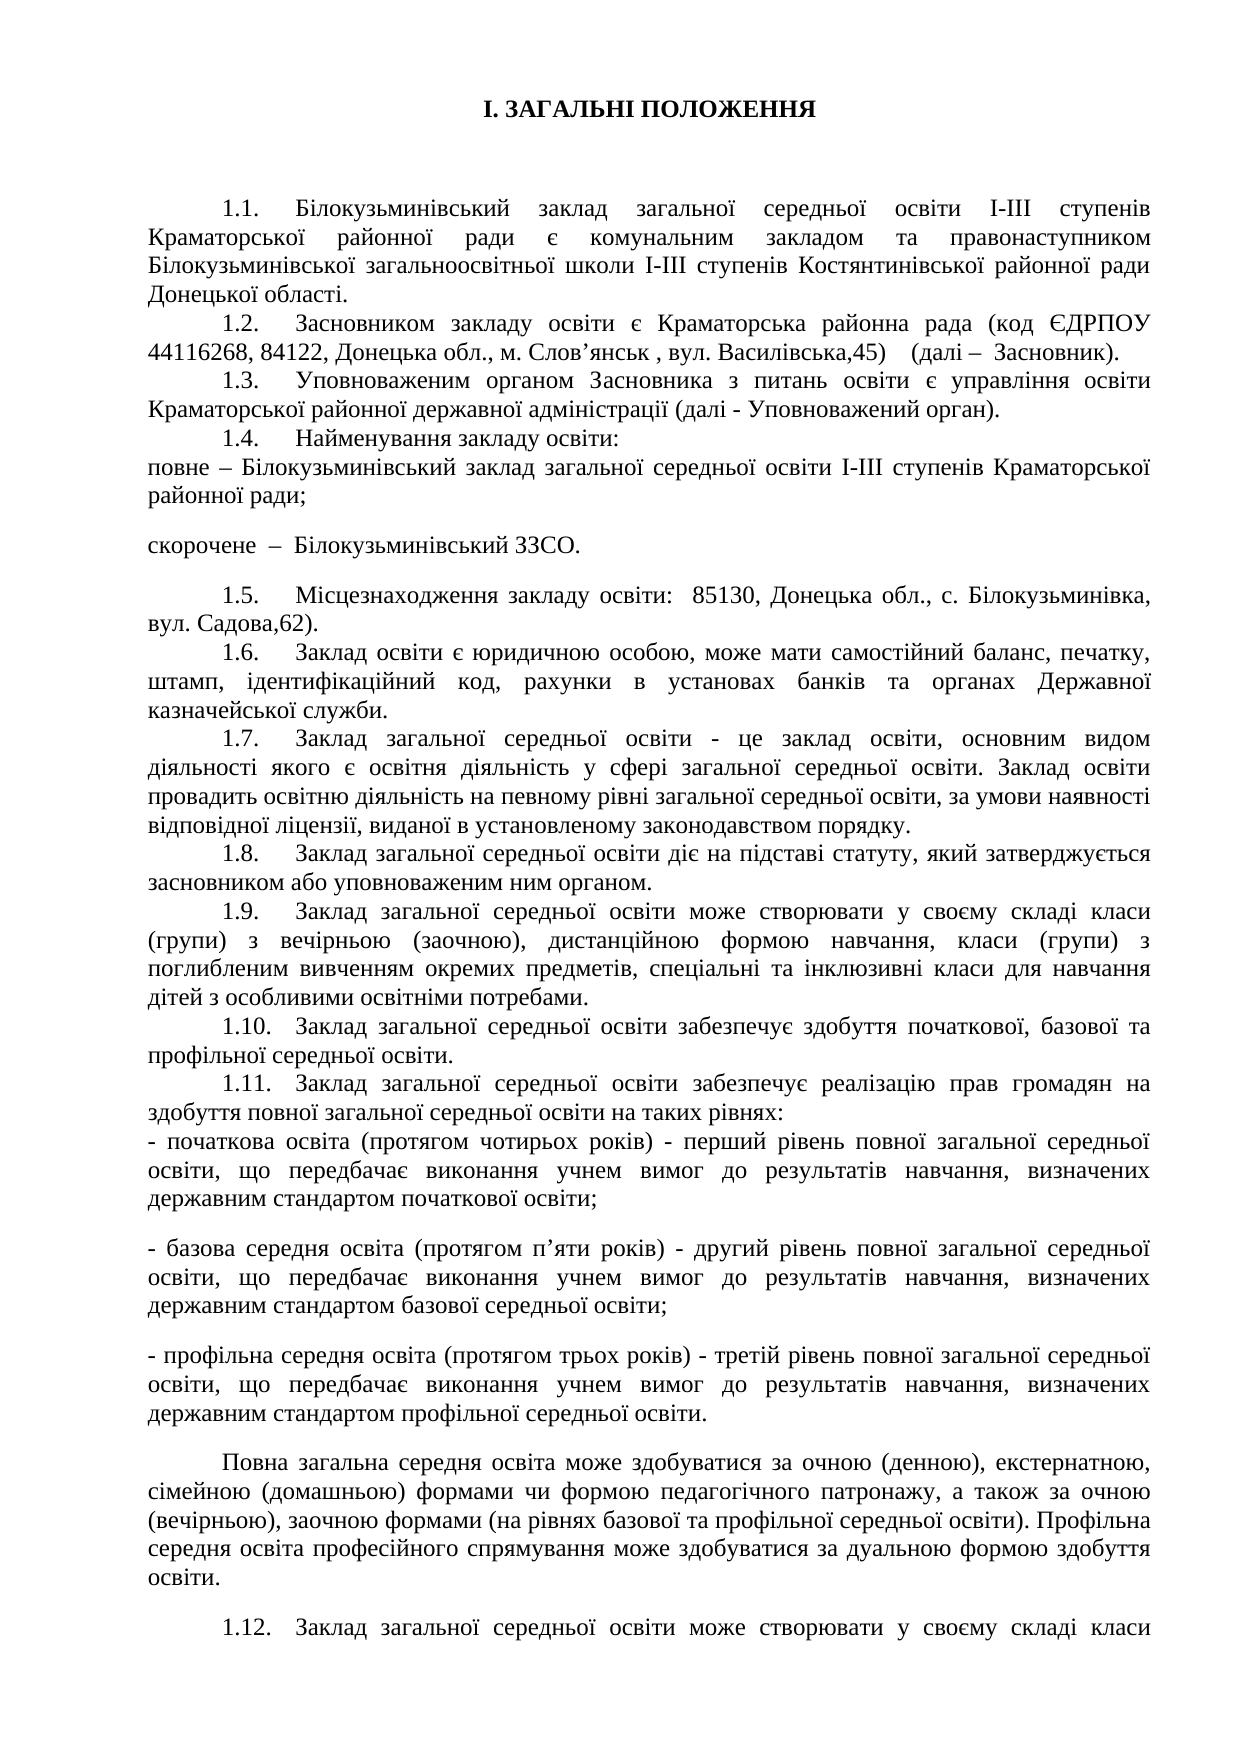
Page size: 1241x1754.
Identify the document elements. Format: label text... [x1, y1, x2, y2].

list Уповноваженим органом Засновника з питань освіти є управління освіти Краматорської районної державної адміністрації (далі - Уповноважений орган). [148, 366, 1152, 423]
list Місцезнаходження закладу освіти: 85130, Донецька обл., с. Білокузьминівка, вул. Садова,62). [148, 580, 1152, 637]
list Заклад загальної середньої освіти забезпечує реалізацію прав громадян на здобуття повної загальної середньої освіти на таких рівнях: [148, 1068, 1152, 1126]
list Заклад загальної середньої освіти може створювати у своєму складі класи (групи) з вечірньою (заочною), дистанційною формою навчання, класи (групи) з поглибленим вивченням окремих предметів, спеціальні та інклюзивні класи для навчання дітей з особливими освітніми потребами. [148, 896, 1152, 1011]
list Заклад загальної середньої освіти - це заклад освіти, основним видом діяльності якого є освітня діяльність у сфері загальної середньої освіти. Заклад освіти провадить освітню діяльність на певному рівні загальної середньої освіти, за умови наявності відповідної ліцензії, виданої в установленому законодавством порядку. [148, 723, 1152, 838]
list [148, 1612, 1152, 1641]
text повне – Білокузьминівський заклад загальної середньої освіти І-ІІІ ступенів Краматорської районної ради; [147, 452, 1152, 509]
list Засновником закладу освіти є Краматорська районна рада (код ЄДРПОУ 44116268, 84122, Донецька обл., м. Слов’янськ , вул. Василівська,45) (далі – Засновник). [148, 308, 1152, 366]
text Повна загальна середня освіта може здобуватися за очною (денною), екстернатною, сімейною (домашньою) формами чи формою педагогічного патронажу, а також за очною (вечірньою), заочною формами (на рівнях базової та профільної середньої освіти). Профільна середня освіта професійного спрямування може здобуватися за дуальною формою здобуття освіти. [148, 1447, 1152, 1591]
list Найменування закладу освіти: [148, 423, 1152, 452]
text - профільна середня освіта (протягом трьох років) - третій рівень повної загальної середньої освіти, що передбачає виконання учнем вимог до результатів навчання, визначених державним стандартом профільної середньої освіти. [147, 1340, 1152, 1426]
list Заклад загальної середньої освіти діє на підставі статуту, який затверджується засновником або уповноваженим ним органом. [148, 838, 1152, 896]
text - базова середня освіта (протягом п’яти років) - другий рівень повної загальної середньої освіти, що передбачає виконання учнем вимог до результатів навчання, визначених державним стандартом базової середньої освіти; [147, 1233, 1152, 1319]
list Заклад освіти є юридичною особою, може мати самостійний баланс, печатку, штамп, ідентифікаційний код, рахунки в установах банків та органах Державної казначейської служби. [148, 637, 1152, 723]
text І. ЗАГАЛЬНІ ПОЛОЖЕННЯ [147, 94, 1152, 123]
list Білокузьминівський заклад загальної середньої освіти І-ІІІ ступенів Краматорської районної ради є комунальним закладом та правонаступником Білокузьминівської загальноосвітньої школи І-ІІІ ступенів Костянтинівської районної ради Донецької області. [148, 193, 1152, 308]
text скорочене – Білокузьминівський ЗЗСО. [147, 530, 1152, 559]
list Заклад загальної середньої освіти забезпечує здобуття початкової, базової та профільної середньої освіти. [148, 1011, 1152, 1068]
text - початкова освіта (протягом чотирьох років) - перший рівень повної загальної середньої освіти, що передбачає виконання учнем вимог до результатів навчання, визначених державним стандартом початкової освіти; [147, 1126, 1152, 1212]
